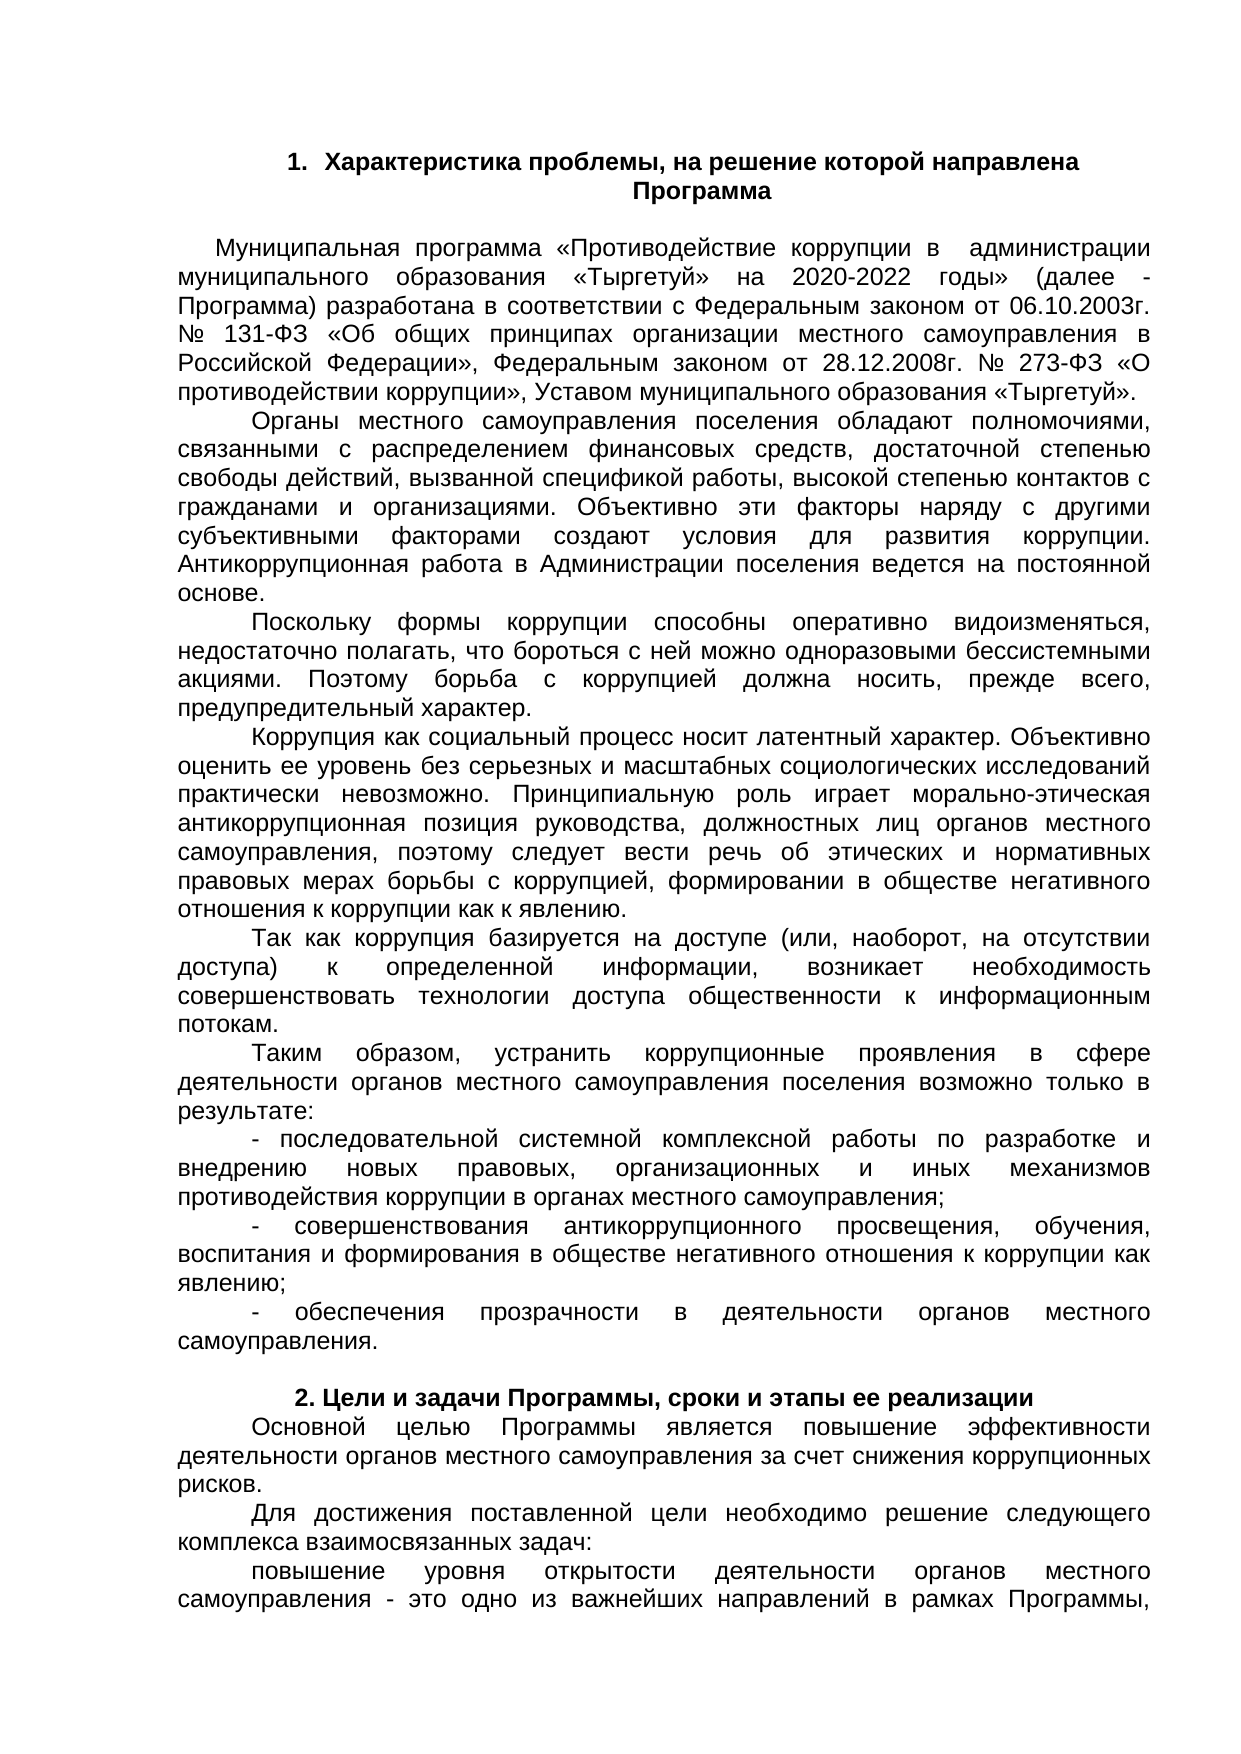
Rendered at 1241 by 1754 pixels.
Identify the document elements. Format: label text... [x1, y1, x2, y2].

text Муниципальная программа «Противодействие коррупции в администрации муниципального образования «Тыргетуй» на 2020-2022 годы» (далее - Программа) разработана в соответствии с Федеральным законом от 06.10.2003г. № 131-ФЗ «Об общих принципах организации местного самоуправления в Российской Федерации», Федеральным законом от 28.12.2008г. № 273-ФЗ «О противодействии коррупции», Уставом муниципального образования «Тыргетуй». [177, 233, 1152, 406]
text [177, 1556, 1152, 1613]
text - обеспечения прозрачности в деятельности органов местного самоуправления. [177, 1297, 1152, 1354]
text Таким образом, устранить коррупционные проявления в сфере деятельности органов местного самоуправления поселения возможно только в результате: [177, 1038, 1152, 1124]
text Органы местного самоуправления поселения обладают полномочиями, связанными с распределением финансовых средств, достаточной степенью свободы действий, вызванной спецификой работы, высокой степенью контактов с гражданами и организациями. Объективно эти факторы наряду с другими субъективными факторами создают условия для развития коррупции. Антикоррупционная работа в Администрации поселения ведется на постоянной основе. [177, 406, 1152, 607]
text - последовательной системной комплексной работы по разработке и внедрению новых правовых, организационных и иных механизмов противодействия коррупции в органах местного самоуправления; [177, 1124, 1152, 1211]
list Характеристика проблемы, на решение которой направлена Программа [215, 147, 1152, 204]
text - совершенствования антикоррупционного просвещения, обучения, воспитания и формирования в обществе негативного отношения к коррупции как явлению; [177, 1211, 1152, 1297]
text Поскольку формы коррупции способны оперативно видоизменяться, недостаточно полагать, что бороться с ней можно одноразовыми бессистемными акциями. Поэтому борьба с коррупцией должна носить, прежде всего, предупредительный характер. [177, 607, 1152, 722]
text Так как коррупция базируется на доступе (или, наоборот, на отсутствии доступа) к определенной информации, возникает необходимость совершенствовать технологии доступа общественности к информационным потокам. [177, 923, 1152, 1038]
text Коррупция как социальный процесс носит латентный характер. Объективно оценить ее уровень без серьезных и масштабных социологических исследований практически невозможно. Принципиальную роль играет морально-этическая антикоррупционная позиция руководства, должностных лиц органов местного самоуправления, поэтому следует вести речь об этических и нормативных правовых мерах борьбы с коррупцией, формировании в обществе негативного отношения к коррупции как к явлению. [177, 722, 1152, 923]
text Для достижения поставленной цели необходимо решение следующего комплекса взаимосвязанных задач: [177, 1498, 1152, 1556]
text Основной целью Программы является повышение эффективности деятельности органов местного самоуправления за счет снижения коррупционных рисков. [177, 1412, 1152, 1498]
text 2. Цели и задачи Программы, сроки и этапы ее реализации [177, 1383, 1152, 1412]
